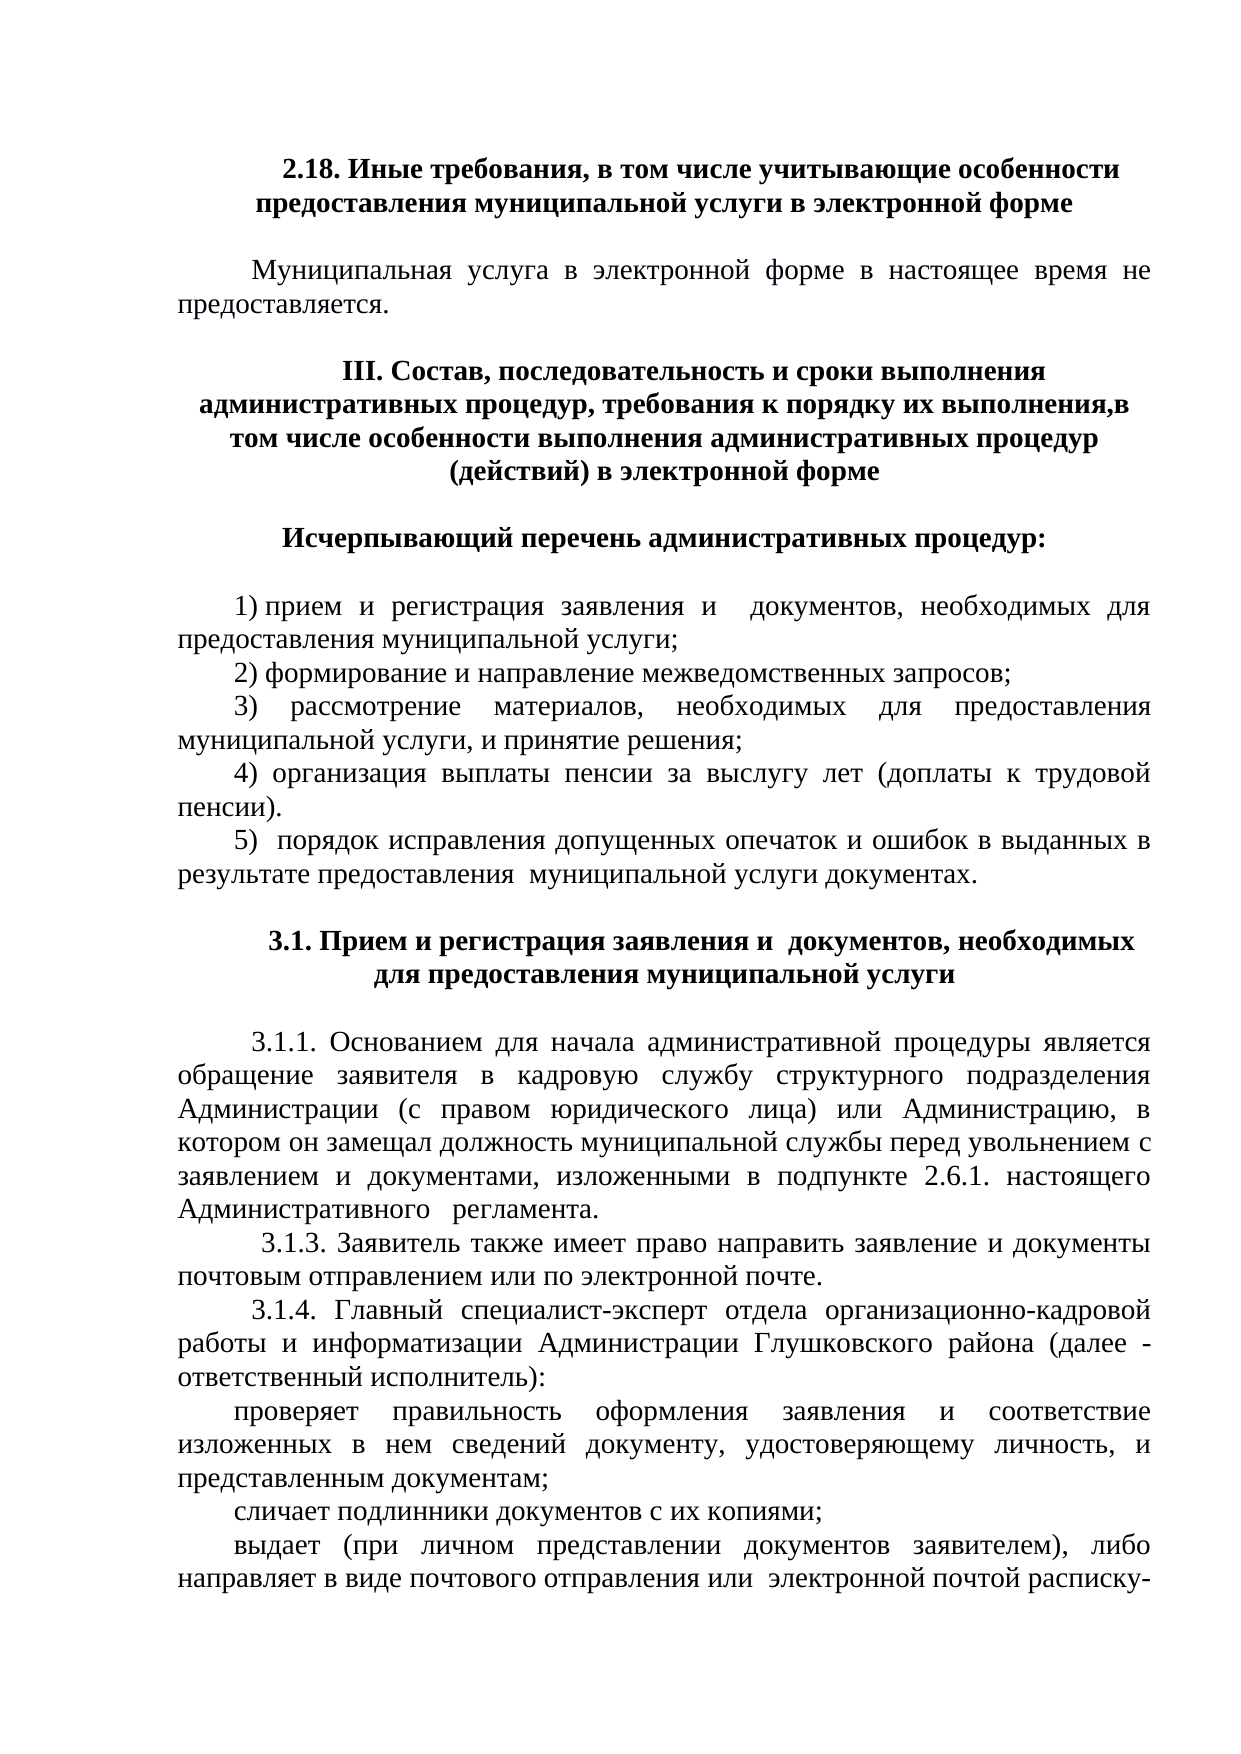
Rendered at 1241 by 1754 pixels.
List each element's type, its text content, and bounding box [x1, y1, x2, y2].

text 3.1. Прием и регистрация заявления и документов, необходимых для предоставления муниципальной услуги [177, 923, 1152, 990]
text 3.1.3. Заявитель также имеет право направить заявление и документы почтовым отправлением или по электронной почте. [177, 1225, 1152, 1292]
text 1) прием и регистрация заявления и документов, необходимых для предоставления муниципальной услуги; [177, 588, 1152, 655]
text 3.1.4. Главный специалист-эксперт отдела организационно-кадровой работы и информатизации Администрации Глушковского района (далее - ответственный исполнитель): [177, 1292, 1152, 1393]
text III. Состав, последовательность и сроки выполнения административных процедур, требования к порядку их выполнения,в том числе особенности выполнения административных процедур (действий) в электронной форме [177, 353, 1152, 487]
text 3.1.1. Основанием для начала административной процедуры является обращение заявителя в кадровую службу структурного подразделения Администрации (с правом юридического лица) или Администрацию, в котором он замещал должность муниципальной службы перед увольнением с заявлением и документами, изложенными в подпункте 2.6.1. настоящего Административного регламента. [177, 1024, 1152, 1225]
text проверяет правильность оформления заявления и соответствие изложенных в нем сведений документу, удостоверяющему личность, и представленным документам; [177, 1393, 1152, 1493]
text сличает подлинники документов с их копиями; [177, 1493, 1152, 1527]
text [177, 1527, 1152, 1594]
text Муниципальная услуга в электронной форме в настоящее время не предоставляется. [177, 252, 1152, 319]
text 5) порядок исправления допущенных опечаток и ошибок в выданных в результате предоставления муниципальной услуги документах. [177, 822, 1152, 889]
text 3) рассмотрение материалов, необходимых для предоставления муниципальной услуги, и принятие решения; [177, 688, 1152, 755]
text 2) формирование и направление межведомственных запросов; [177, 655, 1152, 688]
text Исчерпывающий перечень административных процедур: [177, 521, 1152, 554]
text 2.18. Иные требования, в том числе учитывающие особенности предоставления муниципальной услуги в электронной форме [177, 152, 1152, 219]
text 4) организация выплаты пенсии за выслугу лет (доплаты к трудовой пенсии). [177, 755, 1152, 822]
